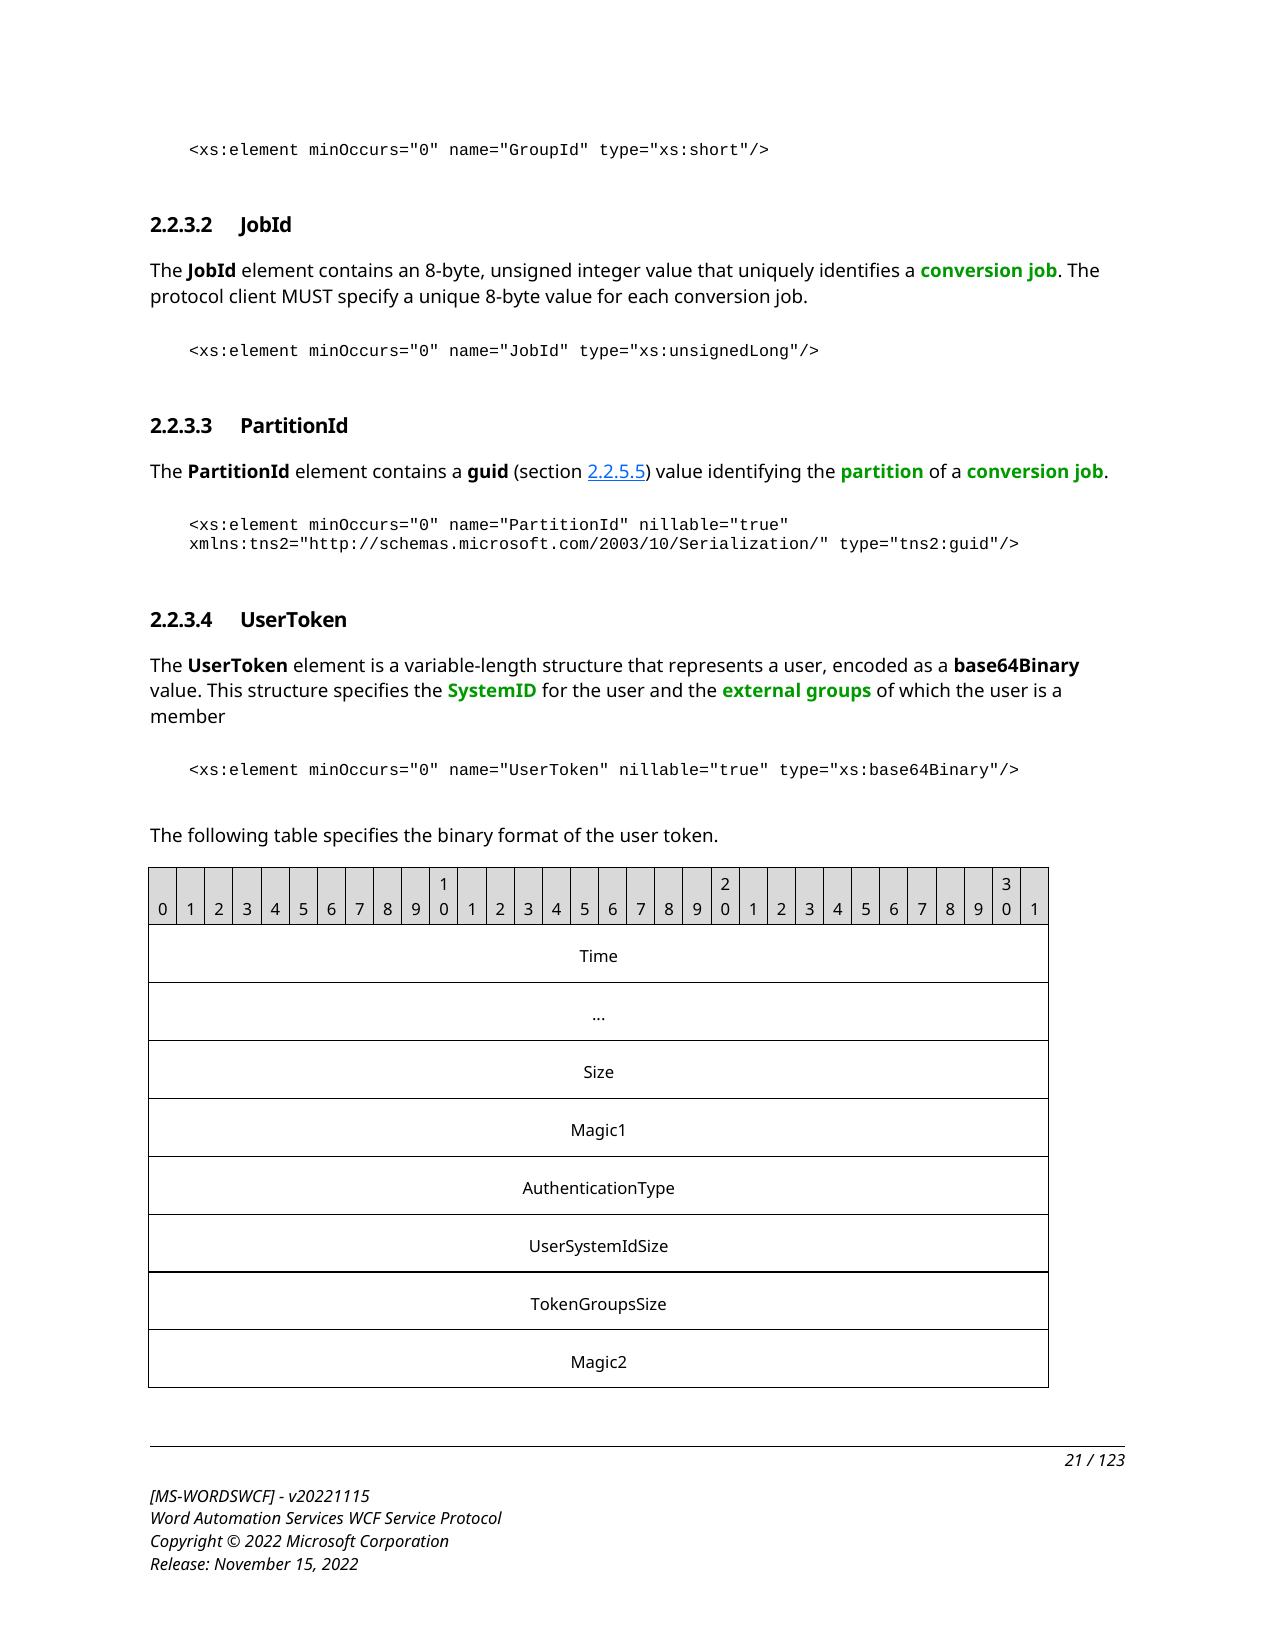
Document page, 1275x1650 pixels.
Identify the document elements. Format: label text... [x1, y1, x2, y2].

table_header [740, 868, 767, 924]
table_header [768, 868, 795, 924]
text <xs:element minOccurs="0" name="PartitionId" nillable="true" xmlns:tns2="http://schemas.microsoft.com/2003/10/Serialization/" type="tns2:guid"/> [175, 509, 1137, 565]
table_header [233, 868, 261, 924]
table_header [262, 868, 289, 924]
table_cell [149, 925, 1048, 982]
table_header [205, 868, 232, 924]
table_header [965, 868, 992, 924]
text The JobId element contains an 8-byte, unsigned integer value that uniquely identifies a conversion job. The protocol client MUST specify a unique 8-byte value for each conversion job. [150, 258, 1125, 309]
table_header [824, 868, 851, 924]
text The PartitionId element contains a guid (section 2.2.5.5) value identifying the partition of a conversion job. [150, 458, 1125, 484]
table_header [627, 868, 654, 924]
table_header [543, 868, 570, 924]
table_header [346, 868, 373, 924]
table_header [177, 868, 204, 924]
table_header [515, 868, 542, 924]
text <xs:element minOccurs="0" name="UserToken" nillable="true" type="xs:base64Binary"/> [175, 754, 1137, 791]
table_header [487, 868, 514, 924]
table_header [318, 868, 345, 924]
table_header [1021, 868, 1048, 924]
subtitle UserToken [150, 605, 1125, 633]
text <xs:element minOccurs="0" name="GroupId" type="xs:short"/> [175, 133, 1100, 171]
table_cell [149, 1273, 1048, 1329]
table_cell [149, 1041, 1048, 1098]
text <xs:element minOccurs="0" name="JobId" type="xs:unsignedLong"/> [175, 334, 1137, 371]
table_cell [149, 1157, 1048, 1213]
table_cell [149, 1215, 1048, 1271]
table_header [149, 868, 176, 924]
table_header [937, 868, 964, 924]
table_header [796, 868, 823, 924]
subtitle JobId [150, 211, 1125, 239]
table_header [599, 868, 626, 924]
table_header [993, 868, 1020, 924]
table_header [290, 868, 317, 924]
subtitle PartitionId [150, 411, 1125, 439]
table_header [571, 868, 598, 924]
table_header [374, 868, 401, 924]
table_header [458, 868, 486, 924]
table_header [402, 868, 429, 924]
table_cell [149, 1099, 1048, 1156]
text The following table specifies the binary format of the user token. [150, 822, 1125, 848]
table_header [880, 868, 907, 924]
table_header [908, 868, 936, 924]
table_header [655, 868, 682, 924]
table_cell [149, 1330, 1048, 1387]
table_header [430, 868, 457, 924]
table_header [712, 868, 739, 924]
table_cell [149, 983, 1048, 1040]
text The UserToken element is a variable-length structure that represents a user, encoded as a base64Binary value. This structure specifies the SystemID for the user and the external groups of which the user is a member [150, 652, 1125, 728]
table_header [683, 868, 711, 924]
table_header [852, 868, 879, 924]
